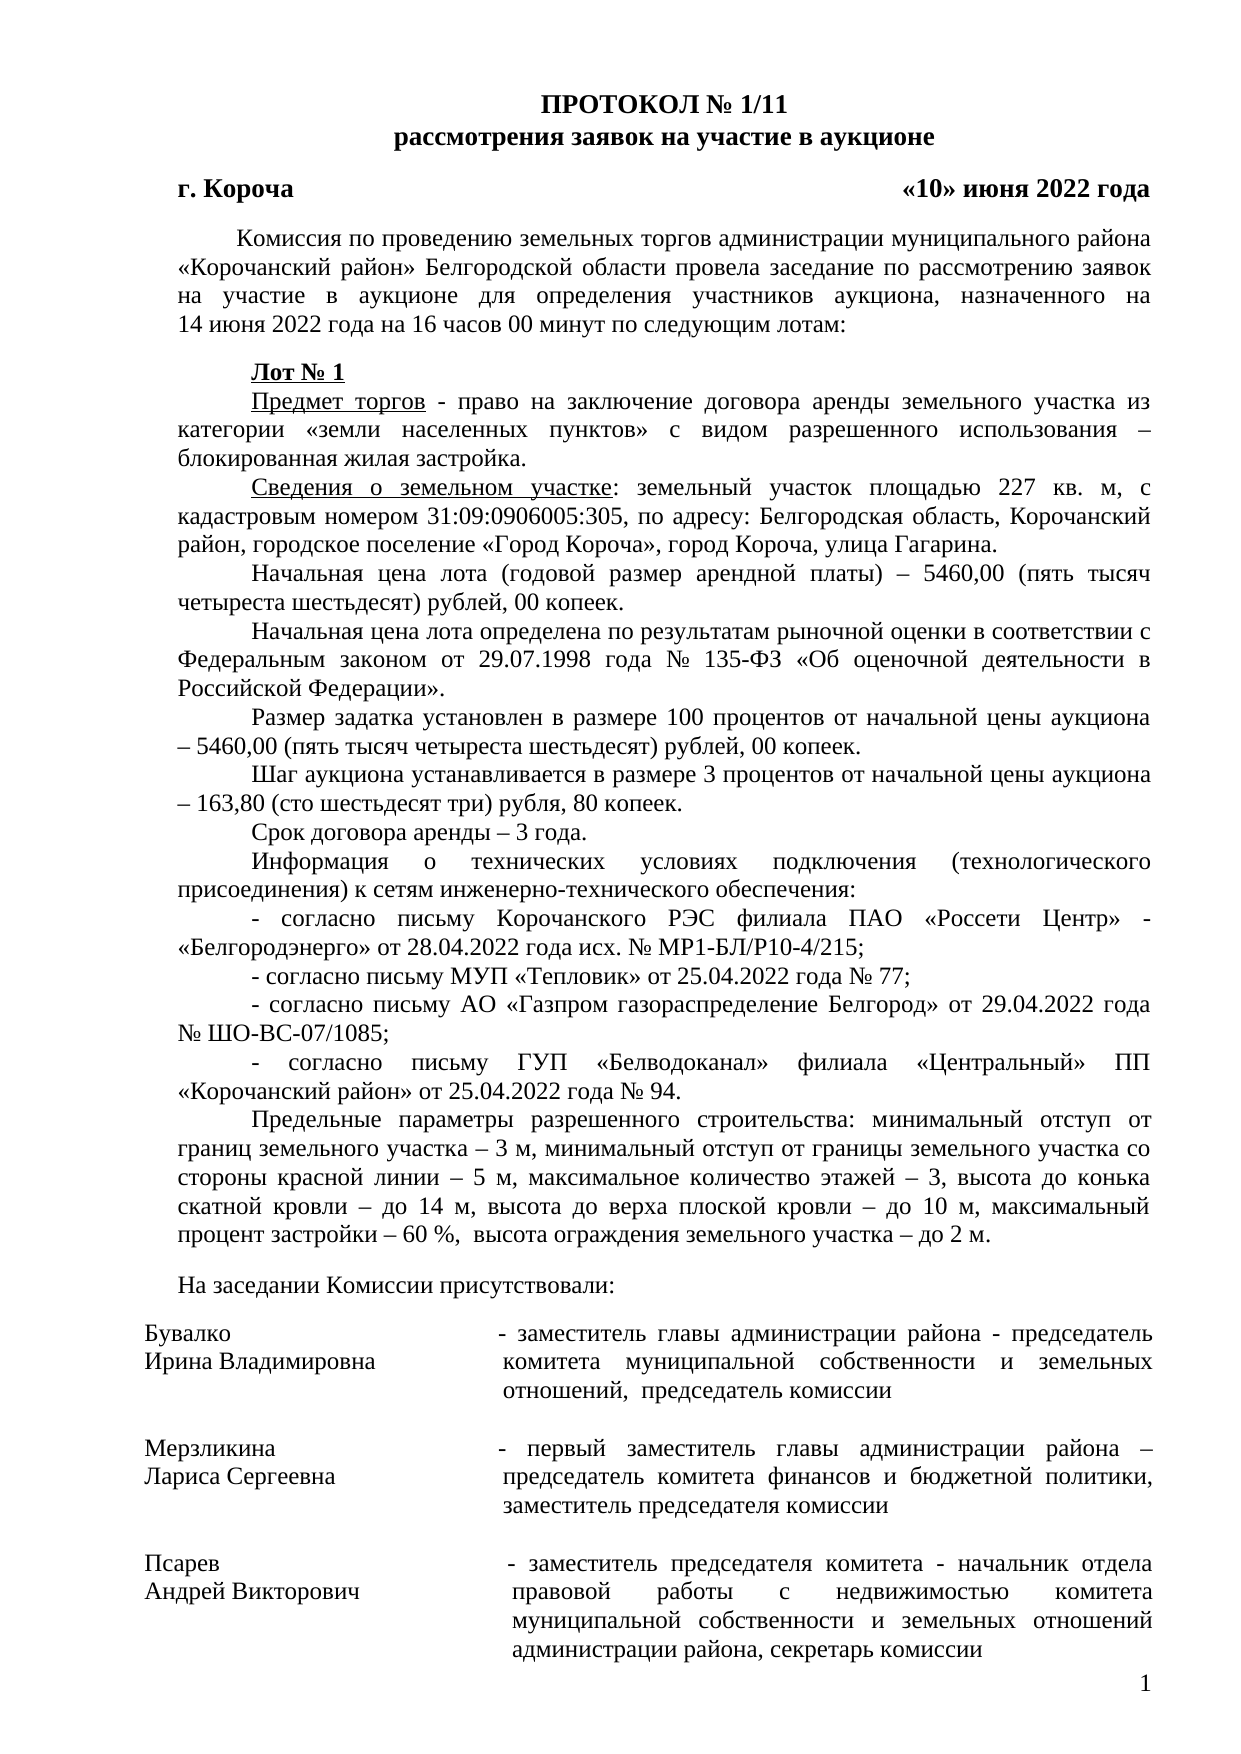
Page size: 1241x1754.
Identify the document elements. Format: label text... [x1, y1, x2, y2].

table_header Бувалко Ирина Владимировна [133, 1318, 487, 1433]
text Комиссия по проведению земельных торгов администрации муниципального района «Корочанский район» Белгородской области провела заседание по рассмотрению заявок на участие в аукционе для определения участников аукциона, назначенного на 14 июня 2022 года на 16 часов 00 минут по следующим лотам: [177, 223, 1152, 338]
text На заседании Комиссии присутствовали: [177, 1270, 1152, 1298]
table_cell - первый заместитель главы администрации района – председатель комитета финансов и бюджетной политики, заместитель председателя комиссии [487, 1433, 1165, 1548]
table_cell Мерзликина Лариса Сергеевна [133, 1433, 487, 1548]
table_header - заместитель главы администрации района - председатель комитета муниципальной собственности и земельных отношений, председатель комиссии [487, 1318, 1165, 1433]
text Начальная цена лота (годовой размер арендной платы) – 5460,00 (пять тысяч четыреста шестьдесят) рублей, 00 копеек. [177, 558, 1152, 616]
table_cell - заместитель председателя комитета - начальник отдела правовой работы с недвижимостью комитета муниципальной собственности и земельных отношений администрации района, секретарь комиссии [496, 1548, 1165, 1663]
text Размер задатка установлен в размере 100 процентов от начальной цены аукциона – 5460,00 (пять тысяч четыреста шестьдесят) рублей, 00 копеек. [177, 702, 1152, 759]
table_cell Псарев Андрей Викторович [133, 1548, 496, 1663]
text - согласно письму ГУП «Белводоканал» филиала «Центральный» ПП «Корочанский район» от 25.04.2022 года № 94. [177, 1047, 1152, 1104]
text - согласно письму Корочанского РЭС филиала ПАО «Россети Центр» - «Белгородэнерго» от 28.04.2022 года исх. № МР1-БЛ/Р10-4/215; [177, 903, 1152, 961]
text Информация о технических условиях подключения (технологического присоединения) к сетям инженерно-технического обеспечения: [177, 846, 1152, 903]
text рассмотрения заявок на участие в аукционе [177, 120, 1152, 151]
text г. Короча «10» июня 2022 года [177, 172, 1152, 204]
text Предмет торгов - право на заключение договора аренды земельного участка из категории «земли населенных пунктов» с видом разрешенного использования – блокированная жилая застройка. [177, 386, 1152, 472]
text Начальная цена лота определена по результатам рыночной оценки в соответствии с Федеральным законом от 29.07.1998 года № 135-ФЗ «Об оценочной деятельности в Российской Федерации». [177, 616, 1152, 702]
text Сведения о земельном участке: земельный участок площадью 227 кв. м, с кадастровым номером 31:09:0906005:305, по адресу: Белгородская область, Корочанский район, городское поселение «Город Короча», город Короча, улица Гагарина. [177, 472, 1152, 558]
text Предельные параметры разрешенного строительства: минимальный отступ от границ земельного участка – 3 м, минимальный отступ от границы земельного участка со стороны красной линии – 5 м, максимальное количество этажей – 3, высота до конька скатной кровли – до 14 м, высота до верха плоской кровли – до 10 м, максимальный процент застройки – 60 %, высота ограждения земельного участка – до 2 м. [177, 1104, 1152, 1248]
text Лот № 1 [177, 357, 1152, 386]
text - согласно письму МУП «Тепловик» от 25.04.2022 года № 77; [177, 961, 1152, 989]
text Срок договора аренды – 3 года. [177, 817, 1152, 846]
text ПРОТОКОЛ № 1/11 [177, 89, 1152, 120]
text - согласно письму АО «Газпром газораспределение Белгород» от 29.04.2022 года № ШО-ВС-07/1085; [177, 989, 1152, 1047]
text Шаг аукциона устанавливается в размере 3 процентов от начальной цены аукциона – 163,80 (сто шестьдесят три) рубля, 80 копеек. [177, 759, 1152, 817]
